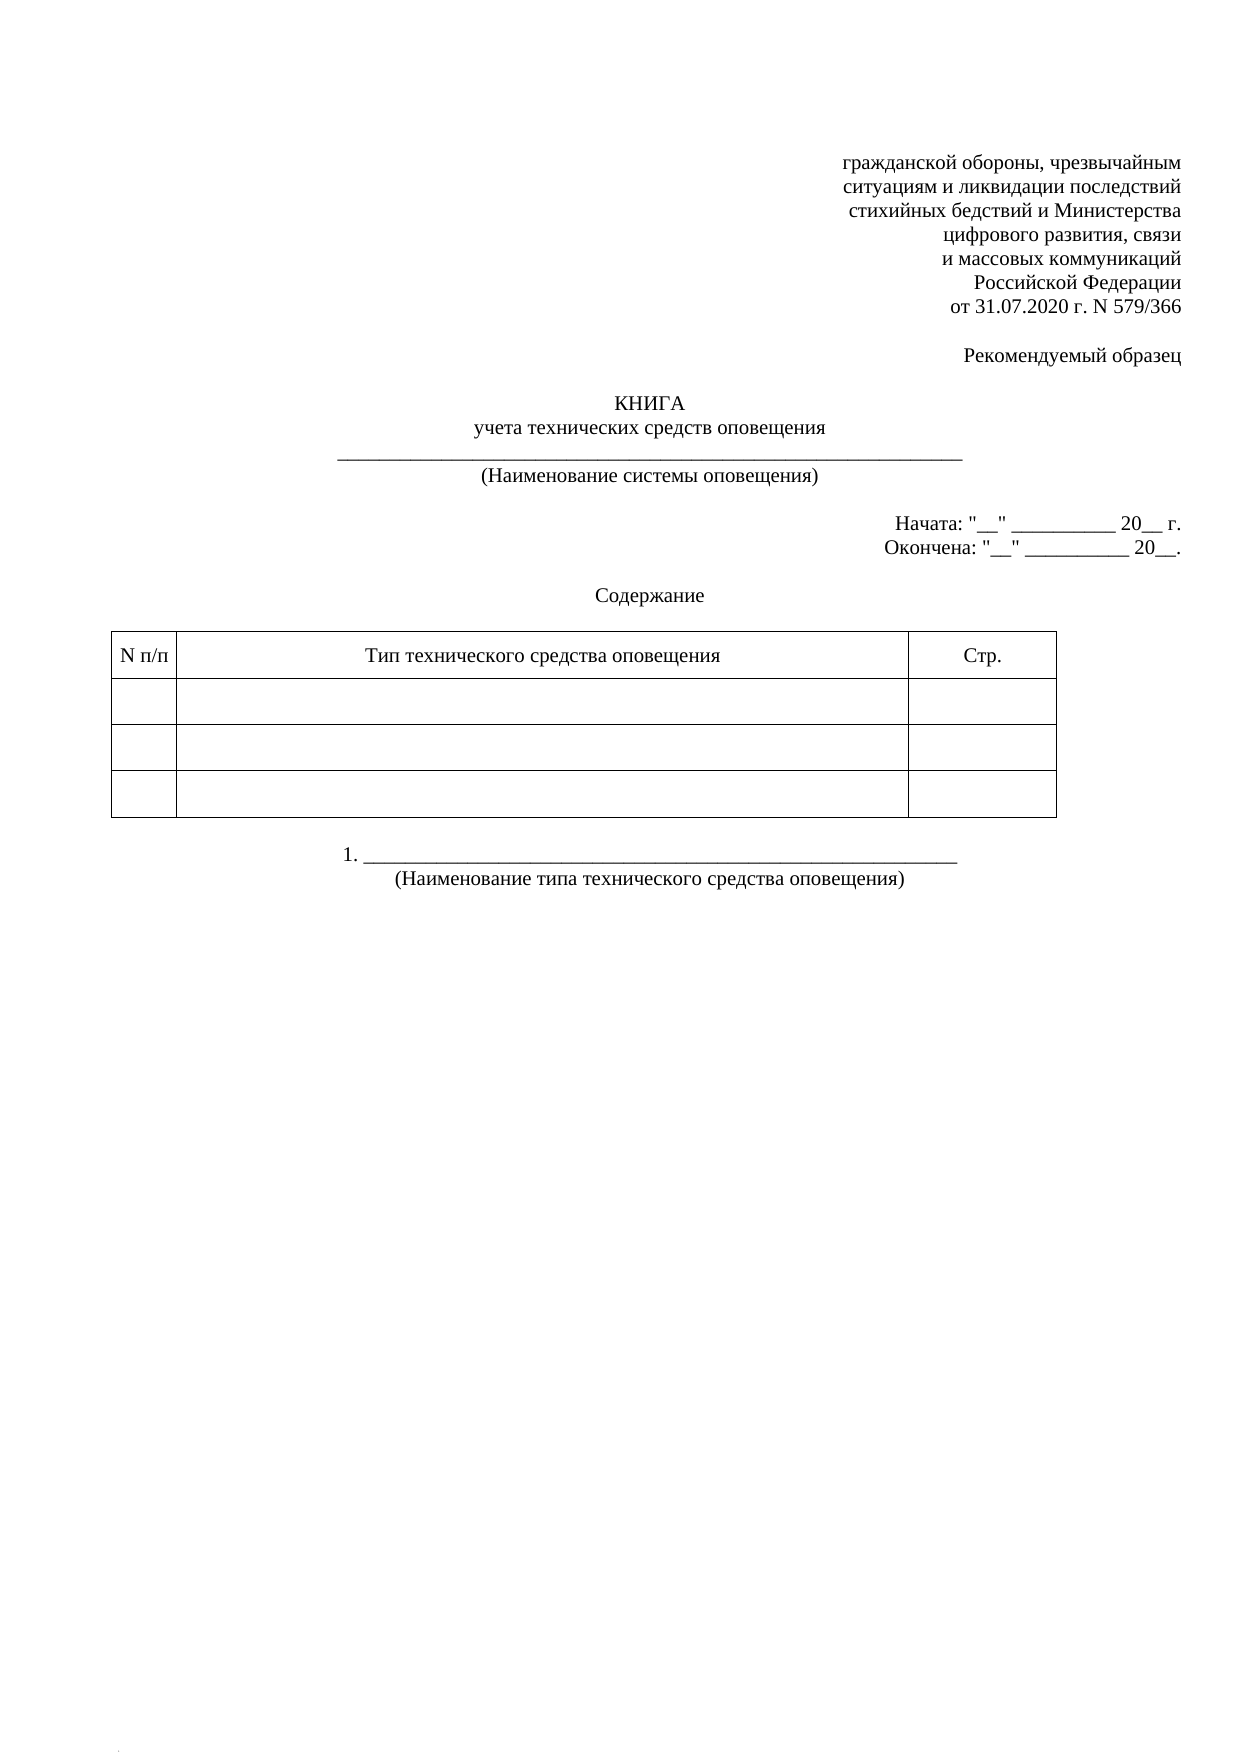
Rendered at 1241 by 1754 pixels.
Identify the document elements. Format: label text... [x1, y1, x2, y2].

table_cell [177, 679, 908, 724]
text Рекомендуемый образец [118, 342, 1181, 367]
text цифрового развития, связи [118, 222, 1181, 246]
table_cell [177, 725, 908, 770]
text 1. _________________________________________________________ [118, 842, 1181, 866]
table_cell [909, 771, 1056, 817]
table_cell [909, 725, 1056, 770]
text учета технических средств оповещения [118, 415, 1181, 439]
text и массовых коммуникаций [118, 246, 1181, 270]
table_cell [112, 771, 176, 817]
table_cell [909, 679, 1056, 724]
text КНИГА [118, 391, 1181, 415]
table_header Тип технического средства оповещения [177, 632, 908, 678]
text Содержание [118, 583, 1181, 607]
text ситуациям и ликвидации последствий [118, 174, 1181, 198]
table_header Стр. [909, 632, 1056, 678]
text от 31.07.2020 г. N 579/366 [118, 294, 1181, 318]
table_header N п/п [112, 632, 176, 678]
text Российской Федерации [118, 270, 1181, 294]
text гражданской обороны, чрезвычайным [118, 150, 1181, 174]
text Начата: "__" __________ 20__ г. [118, 511, 1181, 535]
text (Наименование системы оповещения) [118, 463, 1181, 487]
text ____________________________________________________________ [118, 439, 1181, 463]
text (Наименование типа технического средства оповещения) [118, 866, 1181, 890]
table_cell [112, 679, 176, 724]
table_cell [112, 725, 176, 770]
table_cell [177, 771, 908, 817]
text Окончена: "__" __________ 20__. [118, 535, 1181, 559]
text стихийных бедствий и Министерства [118, 198, 1181, 222]
